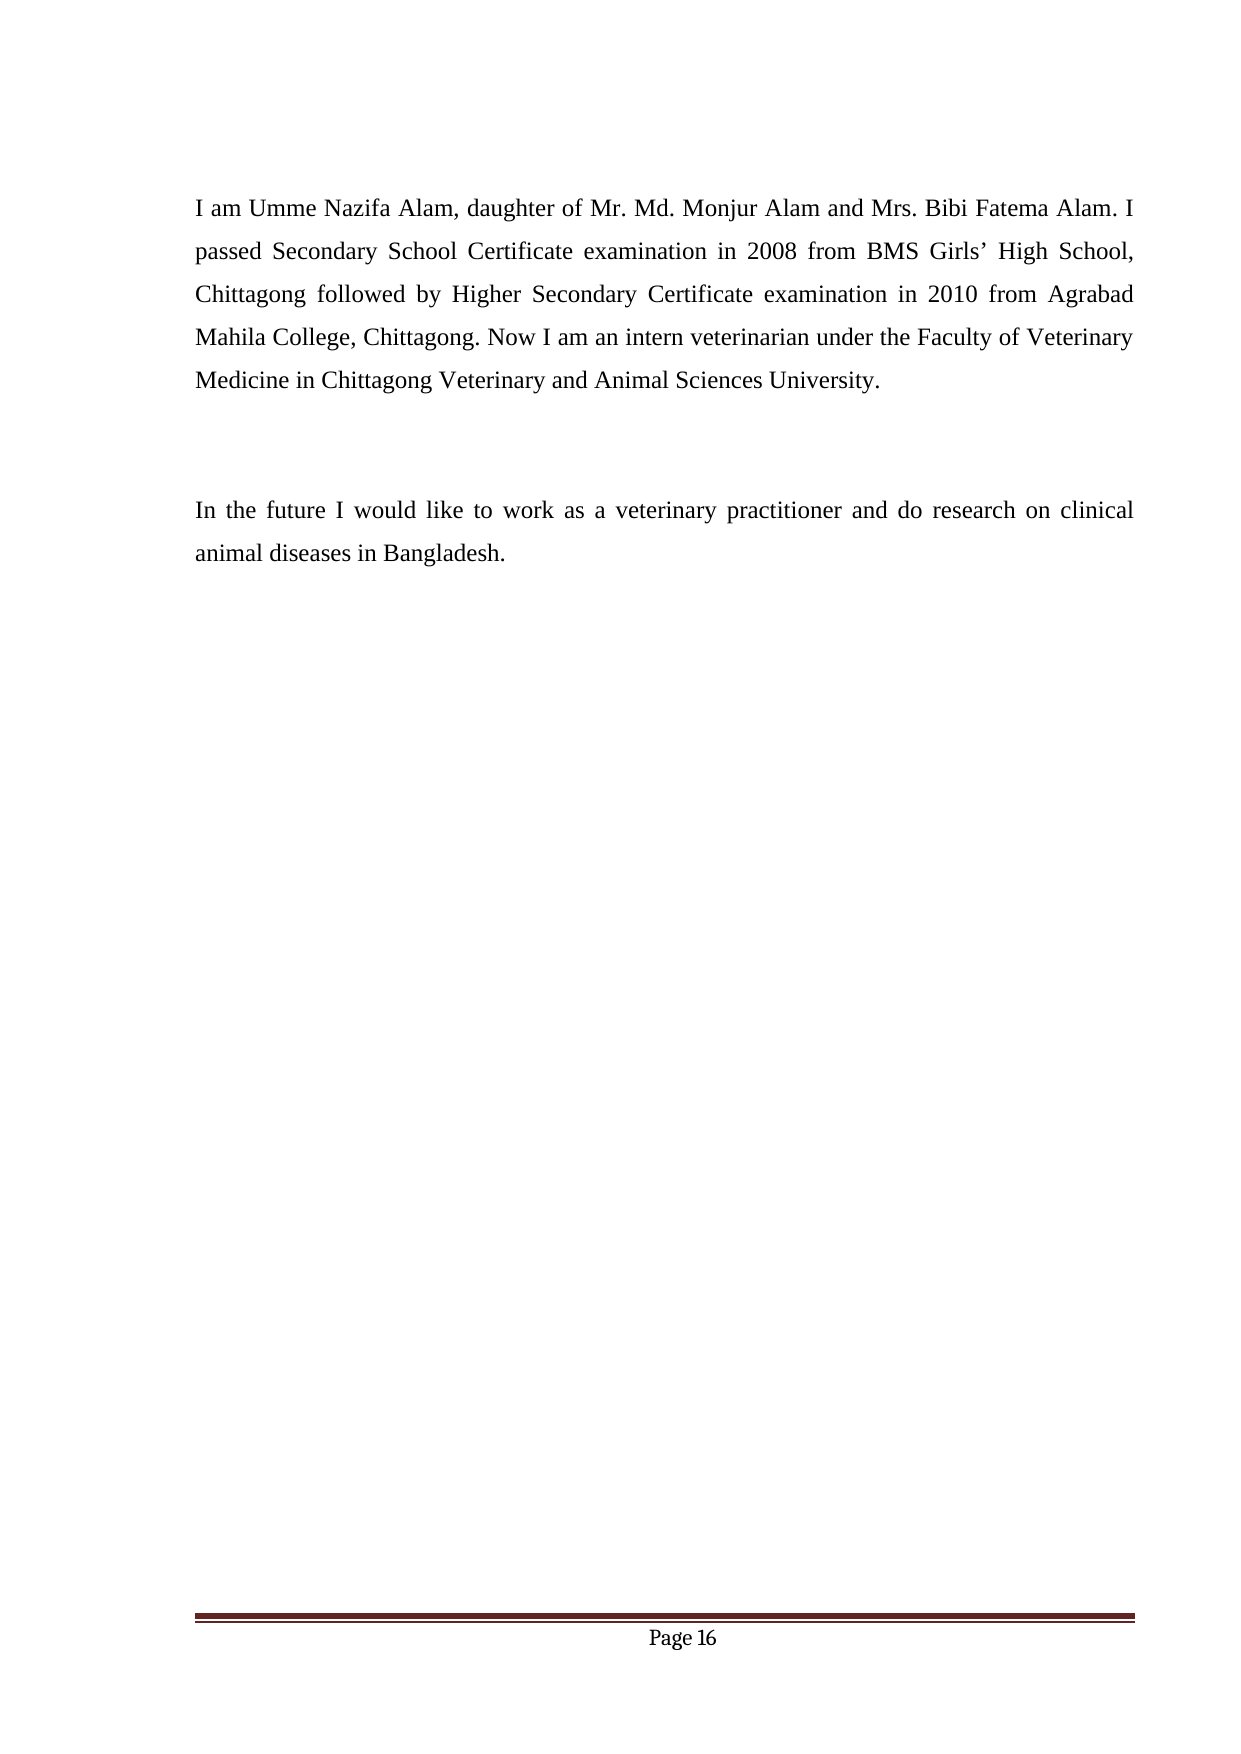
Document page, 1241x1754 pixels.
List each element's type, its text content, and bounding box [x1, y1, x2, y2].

text I am Umme Nazifa Alam, daughter of Mr. Md. Monjur Alam and Mrs. Bibi Fatema Alam. I passed Secondary School Certificate examination in 2008 from BMS Girls’ High School, Chittagong followed by Higher Secondary Certificate examination in 2010 from Agrabad Mahila College, Chittagong. Now I am an intern veterinarian under the Faculty of Veterinary Medicine in Chittagong Veterinary and Animal Sciences University. [195, 193, 1135, 394]
text In the future I would like to work as a veterinary practitioner and do research on clinical animal diseases in Bangladesh. [195, 495, 1135, 567]
